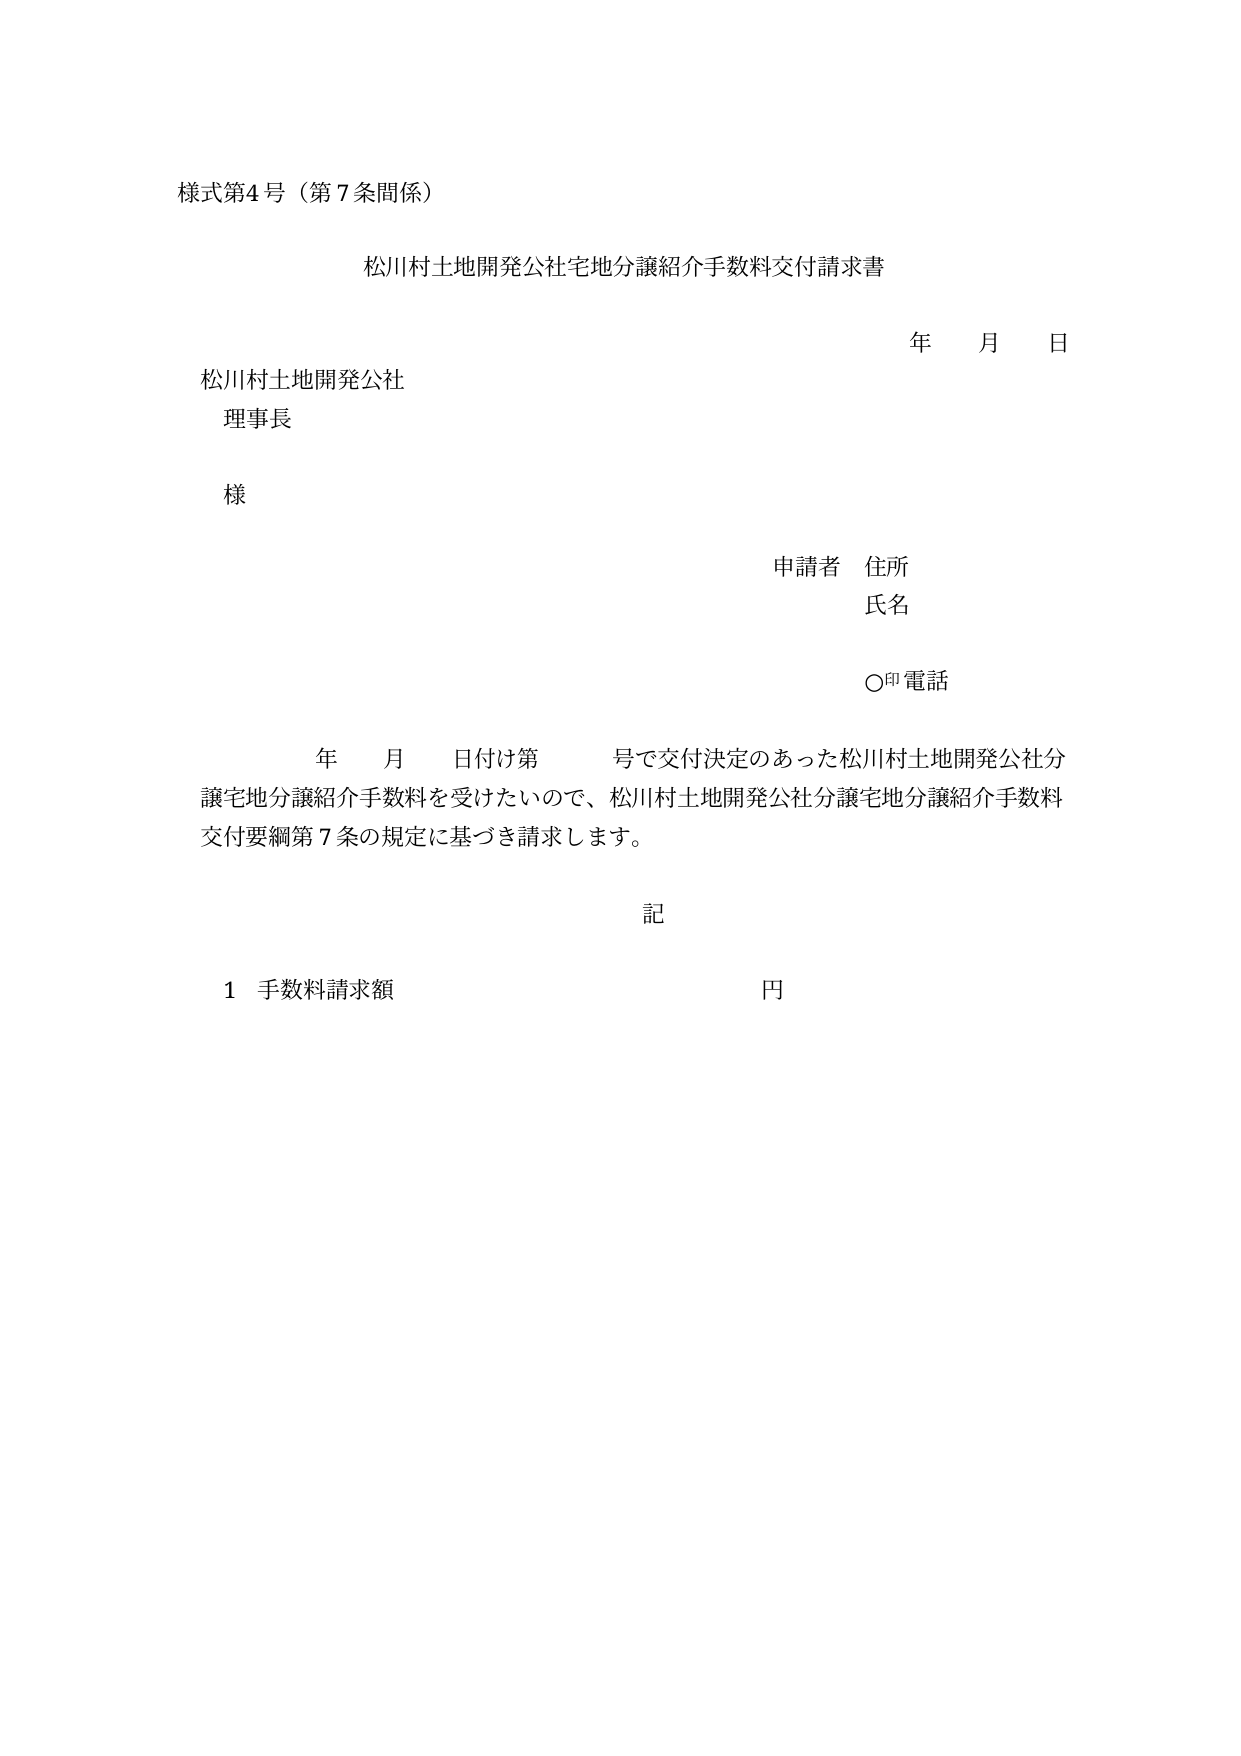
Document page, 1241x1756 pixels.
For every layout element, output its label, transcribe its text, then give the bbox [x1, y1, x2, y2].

text 記 [226, 896, 1082, 929]
text 氏名 ○印 電話 [864, 587, 1067, 696]
text 松川村土地開発公社宅地分譲紹介手数料交付請求書 [167, 249, 1082, 282]
text 1 手数料請求額 円 [223, 972, 1082, 1005]
text 松川村土地開発公社 理事長 様 [200, 362, 429, 510]
text 年 月 日 [909, 325, 1082, 358]
text 年 月 日付け第 号で交付決定のあった松川村土地開発公社分譲宅地分譲紹介手数料を受けたいので、松川村土地開発公社分譲宅地分譲紹介手数料交付要綱第7条の規定に基づき請求します。 [200, 741, 1070, 852]
text 申請者 住所 [772, 548, 1082, 581]
